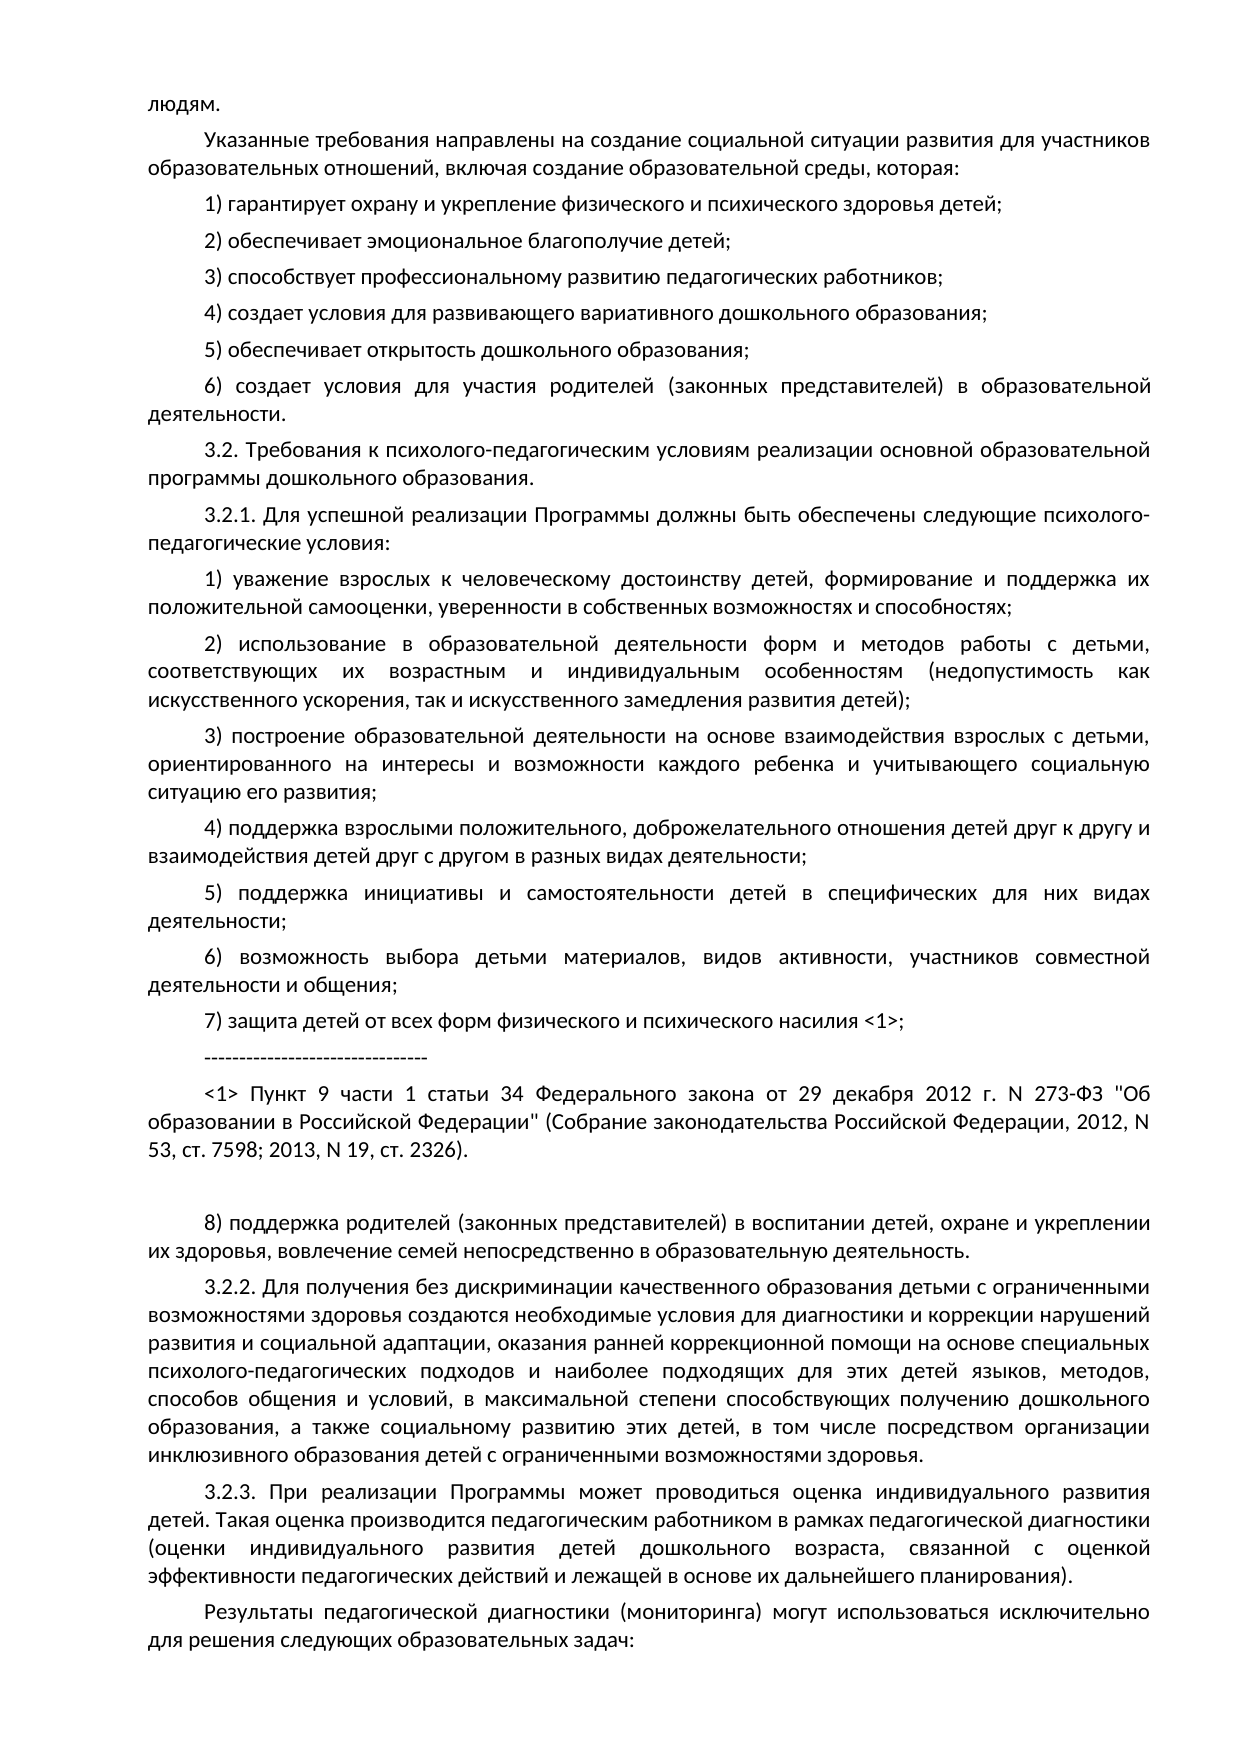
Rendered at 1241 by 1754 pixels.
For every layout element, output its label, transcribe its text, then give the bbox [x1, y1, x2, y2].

text 8) поддержка родителей (законных представителей) в воспитании детей, охране и укреплении их здоровья, вовлечение семей непосредственно в образовательную деятельность. [148, 1208, 1152, 1264]
text <1> Пункт 9 части 1 статьи 34 Федерального закона от 29 декабря 2012 г. N 273-ФЗ "Об образовании в Российской Федерации" (Собрание законодательства Российской Федерации, 2012, N 53, ст. 7598; 2013, N 19, ст. 2326). [148, 1079, 1152, 1163]
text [148, 89, 1152, 117]
text 1) уважение взрослых к человеческому достоинству детей, формирование и поддержка их положительной самооценки, уверенности в собственных возможностях и способностях; [148, 564, 1152, 620]
text 2) обеспечивает эмоциональное благополучие детей; [148, 226, 1152, 254]
text 6) возможность выбора детьми материалов, видов активности, участников совместной деятельности и общения; [148, 942, 1152, 998]
text 4) создает условия для развивающего вариативного дошкольного образования; [148, 298, 1152, 326]
text Указанные требования направлены на создание социальной ситуации развития для участников образовательных отношений, включая создание образовательной среды, которая: [148, 125, 1152, 181]
text 3.2.1. Для успешной реализации Программы должны быть обеспечены следующие психолого-педагогические условия: [148, 500, 1152, 556]
text 7) защита детей от всех форм физического и психического насилия <1>; [148, 1007, 1152, 1034]
text 3) построение образовательной деятельности на основе взаимодействия взрослых с детьми, ориентированного на интересы и возможности каждого ребенка и учитывающего социальную ситуацию его развития; [148, 721, 1152, 805]
text 3.2.3. При реализации Программы может проводиться оценка индивидуального развития детей. Такая оценка производится педагогическим работником в рамках педагогической диагностики (оценки индивидуального развития детей дошкольного возраста, связанной с оценкой эффективности педагогических действий и лежащей в основе их дальнейшего планирования). [148, 1477, 1152, 1589]
text 6) создает условия для участия родителей (законных представителей) в образовательной деятельности. [148, 371, 1152, 427]
text 1) гарантирует охрану и укрепление физического и психического здоровья детей; [148, 189, 1152, 217]
text 4) поддержка взрослыми положительного, доброжелательного отношения детей друг к другу и взаимодействия детей друг с другом в разных видах деятельности; [148, 813, 1152, 869]
text 5) поддержка инициативы и самостоятельности детей в специфических для них видах деятельности; [148, 878, 1152, 934]
text 2) использование в образовательной деятельности форм и методов работы с детьми, соответствующих их возрастным и индивидуальным особенностям (недопустимость как искусственного ускорения, так и искусственного замедления развития детей); [148, 629, 1152, 713]
text 3.2. Требования к психолого-педагогическим условиям реализации основной образовательной программы дошкольного образования. [148, 436, 1152, 492]
text 3) способствует профессиональному развитию педагогических работников; [148, 262, 1152, 290]
text 5) обеспечивает открытость дошкольного образования; [148, 335, 1152, 363]
text Результаты педагогической диагностики (мониторинга) могут использоваться исключительно для решения следующих образовательных задач: [148, 1597, 1152, 1653]
text -------------------------------- [148, 1043, 1152, 1071]
text 3.2.2. Для получения без дискриминации качественного образования детьми с ограниченными возможностями здоровья создаются необходимые условия для диагностики и коррекции нарушений развития и социальной адаптации, оказания ранней коррекционной помощи на основе специальных психолого-педагогических подходов и наиболее подходящих для этих детей языков, методов, способов общения и условий, в максимальной степени способствующих получению дошкольного образования, а также социальному развитию этих детей, в том числе посредством организации инклюзивного образования детей с ограниченными возможностями здоровья. [148, 1272, 1152, 1468]
